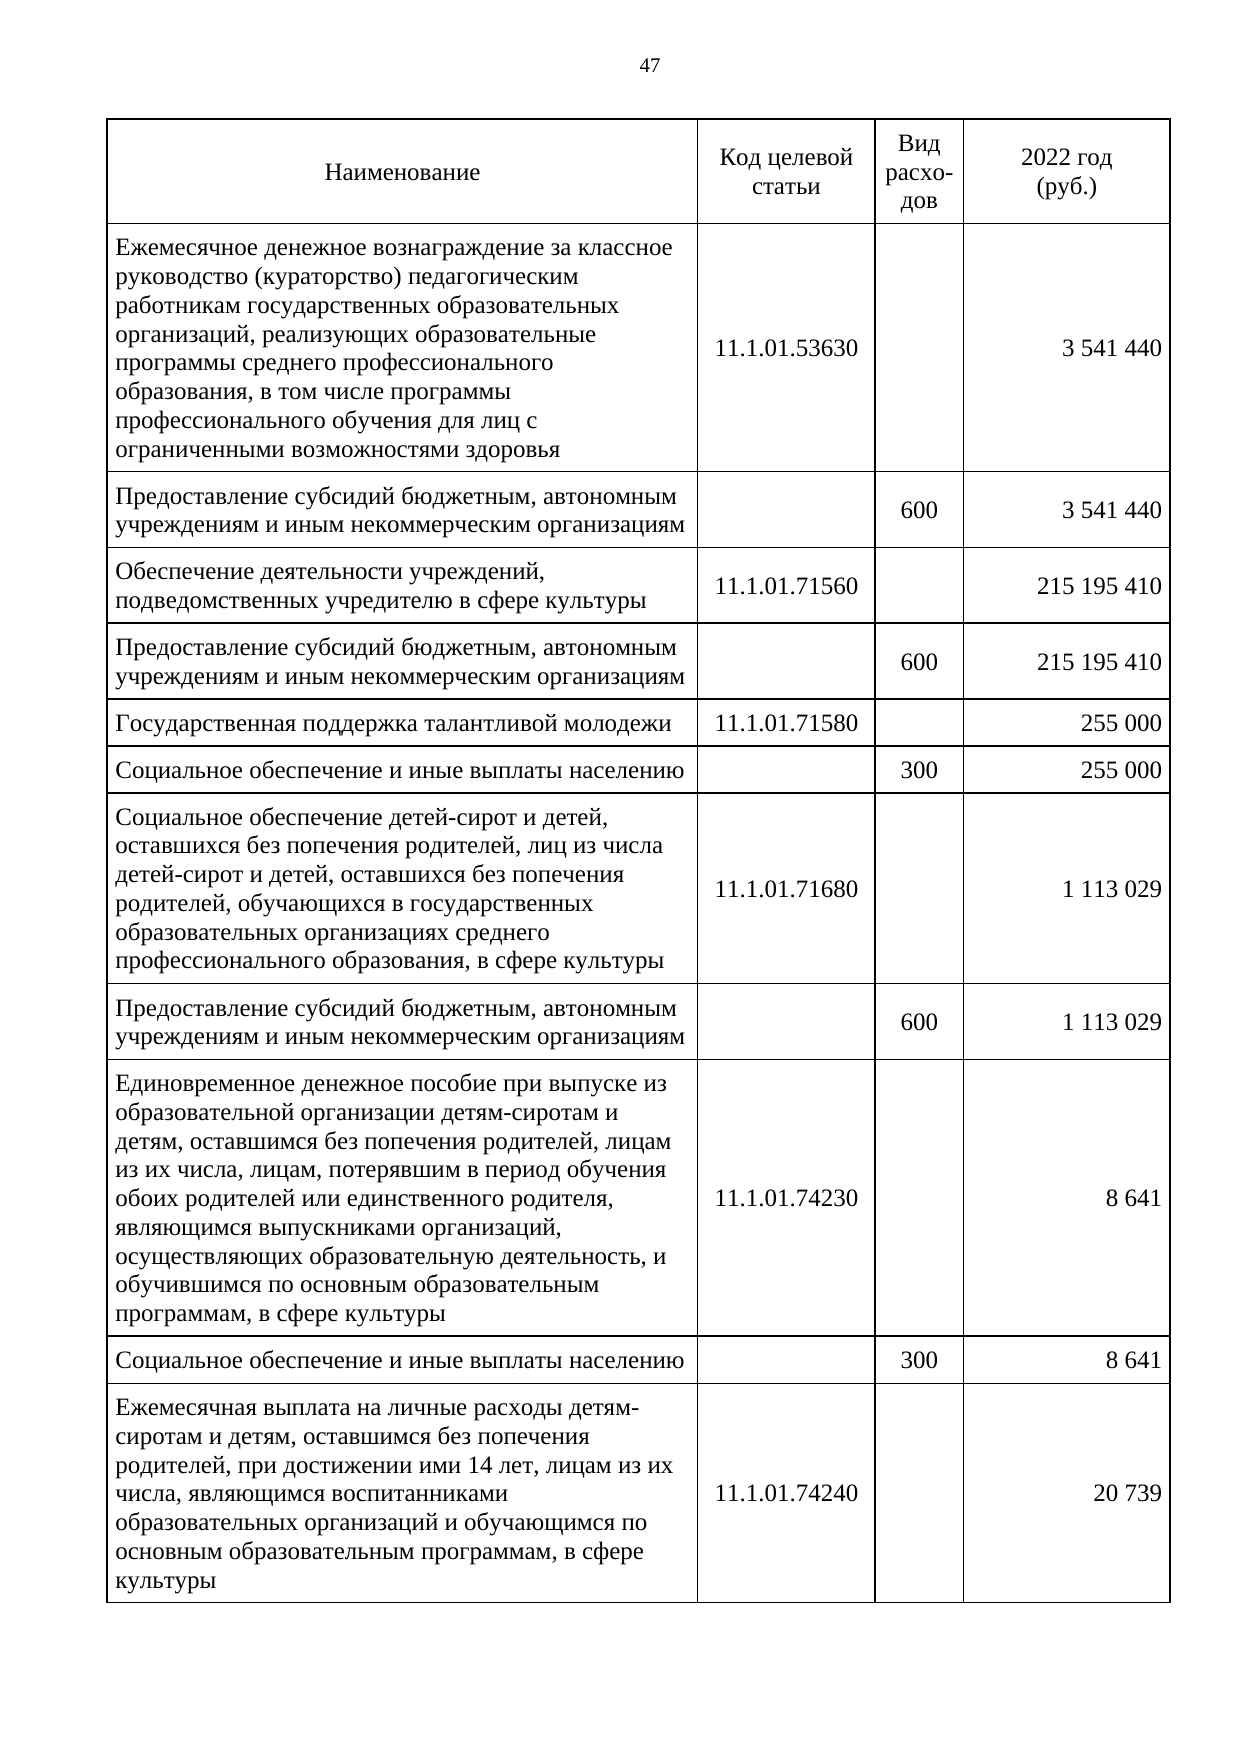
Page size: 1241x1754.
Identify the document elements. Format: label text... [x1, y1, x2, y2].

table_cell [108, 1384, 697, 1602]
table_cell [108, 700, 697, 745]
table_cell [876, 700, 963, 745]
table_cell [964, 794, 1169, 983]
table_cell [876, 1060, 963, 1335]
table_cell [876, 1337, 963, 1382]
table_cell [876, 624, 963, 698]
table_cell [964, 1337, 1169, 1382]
table_header Вид расхо-дов [876, 120, 963, 223]
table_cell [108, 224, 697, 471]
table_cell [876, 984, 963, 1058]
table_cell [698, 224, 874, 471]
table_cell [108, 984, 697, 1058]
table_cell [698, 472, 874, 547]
table_header Код целевой статьи [698, 120, 874, 223]
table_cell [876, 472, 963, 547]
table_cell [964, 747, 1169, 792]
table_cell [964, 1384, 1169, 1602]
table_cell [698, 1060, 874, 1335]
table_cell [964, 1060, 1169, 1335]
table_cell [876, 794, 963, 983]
table_header Наименование [108, 120, 697, 223]
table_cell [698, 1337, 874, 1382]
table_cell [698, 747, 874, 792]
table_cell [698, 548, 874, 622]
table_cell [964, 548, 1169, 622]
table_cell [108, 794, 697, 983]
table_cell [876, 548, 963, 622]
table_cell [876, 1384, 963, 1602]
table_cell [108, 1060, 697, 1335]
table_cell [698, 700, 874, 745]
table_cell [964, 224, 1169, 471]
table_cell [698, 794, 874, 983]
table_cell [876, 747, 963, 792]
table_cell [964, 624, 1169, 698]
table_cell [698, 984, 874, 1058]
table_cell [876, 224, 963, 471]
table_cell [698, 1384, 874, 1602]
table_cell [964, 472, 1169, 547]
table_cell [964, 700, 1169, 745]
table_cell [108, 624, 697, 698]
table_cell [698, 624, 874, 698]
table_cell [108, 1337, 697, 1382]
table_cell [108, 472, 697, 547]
table_header 2022 год (руб.) [964, 120, 1169, 223]
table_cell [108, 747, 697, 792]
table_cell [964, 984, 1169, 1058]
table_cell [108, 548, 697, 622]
